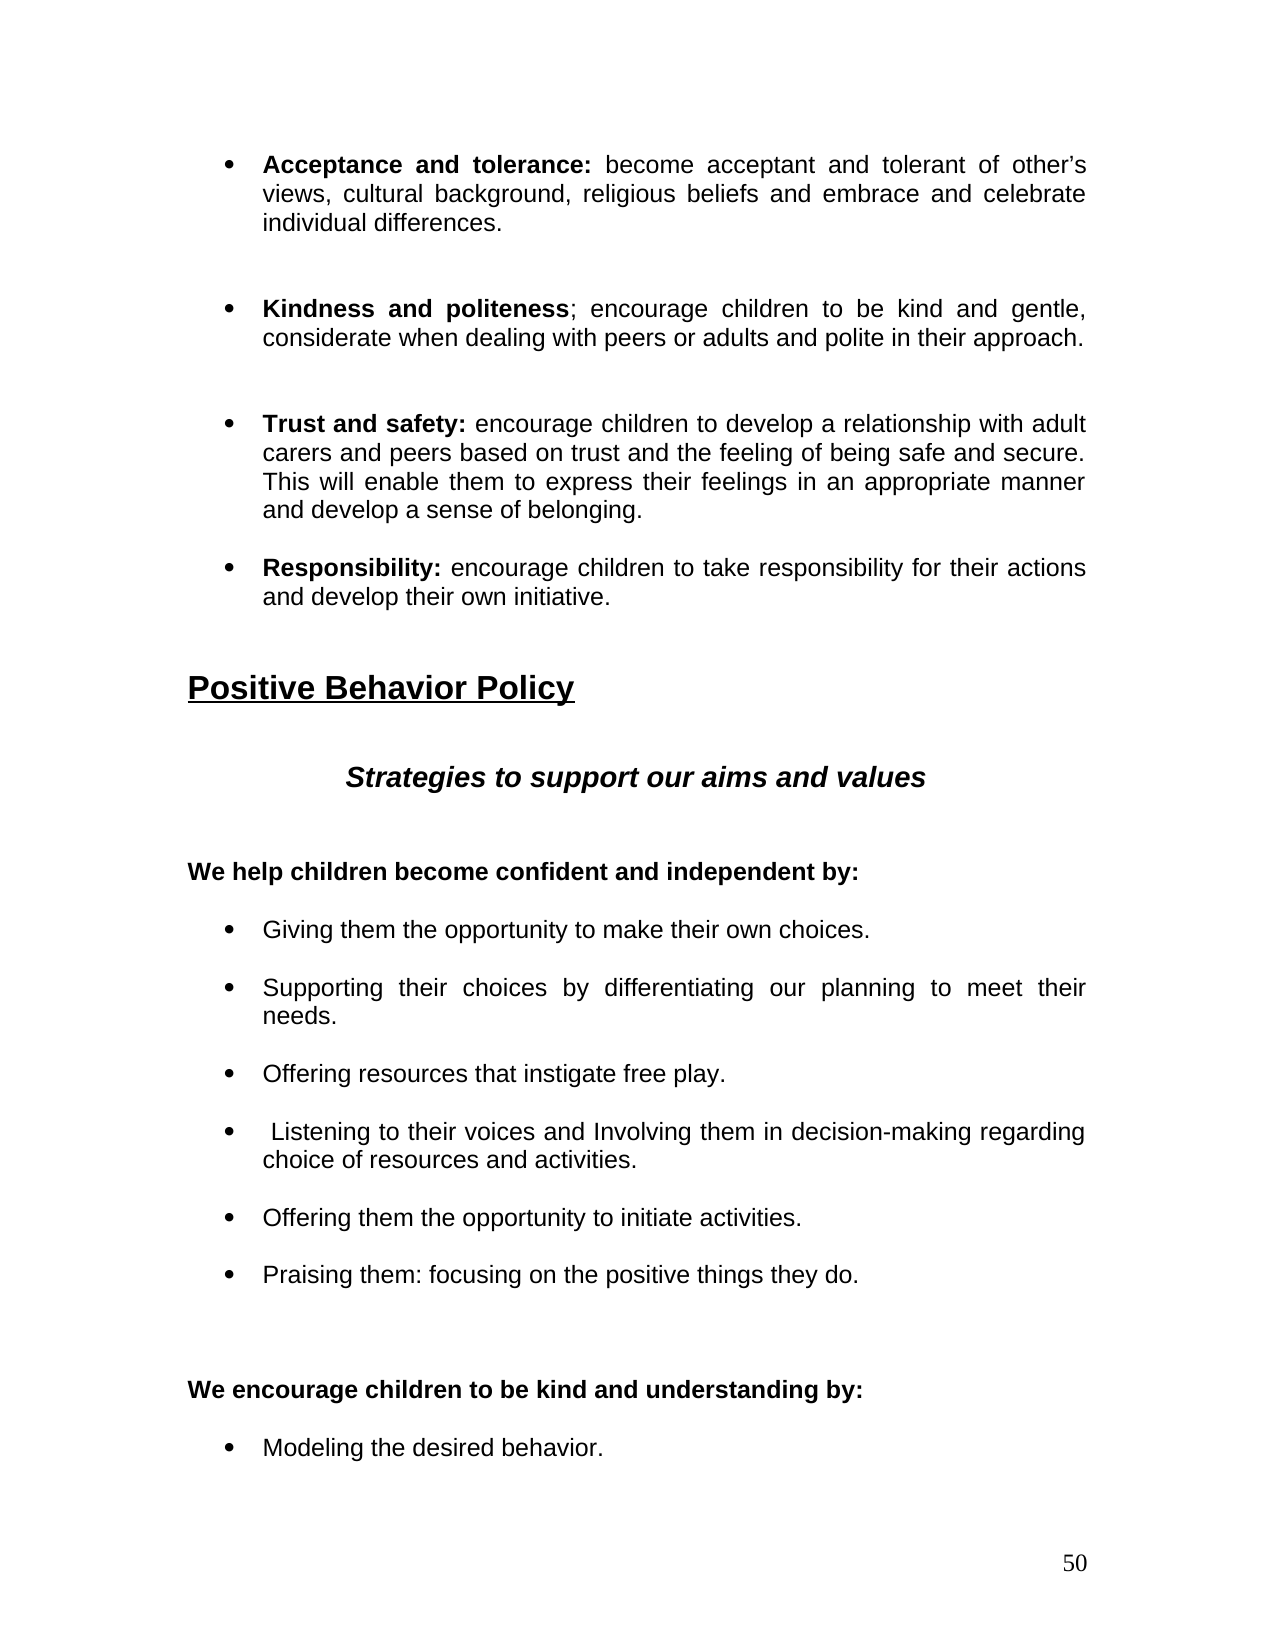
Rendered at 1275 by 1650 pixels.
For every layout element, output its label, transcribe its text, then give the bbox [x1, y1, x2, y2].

list Giving them the opportunity to make their own choices. [225, 915, 1087, 944]
list Kindness and politeness; encourage children to be kind and gentle, considerate when dealing with peers or adults and polite in their approach. [225, 294, 1087, 351]
list Offering resources that instigate free play. [225, 1059, 1087, 1088]
list Acceptance and tolerance: become acceptant and tolerant of other’s views, cultural background, religious beliefs and embrace and celebrate individual differences. [225, 150, 1087, 236]
list Responsibility: encourage children to take responsibility for their actions and develop their own initiative. [225, 553, 1087, 610]
list Supporting their choices by differentiating our planning to meet their needs. [225, 972, 1087, 1030]
list Trust and safety: encourage children to develop a relationship with adult carers and peers based on trust and the feeling of being safe and secure. This will enable them to express their feelings in an appropriate manner and develop a sense of belonging. [225, 409, 1087, 524]
subtitle Strategies to support our aims and values [187, 760, 1087, 794]
list Praising them: focusing on the positive things they do. [225, 1260, 1087, 1289]
list Offering them the opportunity to initiate activities. [225, 1203, 1087, 1232]
text We encourage children to be kind and understanding by: [187, 1376, 1087, 1404]
list Modeling the desired behavior. [225, 1433, 1087, 1462]
list Listening to their voices and Involving them in decision-making regarding choice of resources and activities. [225, 1116, 1087, 1174]
text Positive Behavior Policy [187, 668, 1087, 706]
text We help children become confident and independent by: [187, 857, 1087, 886]
